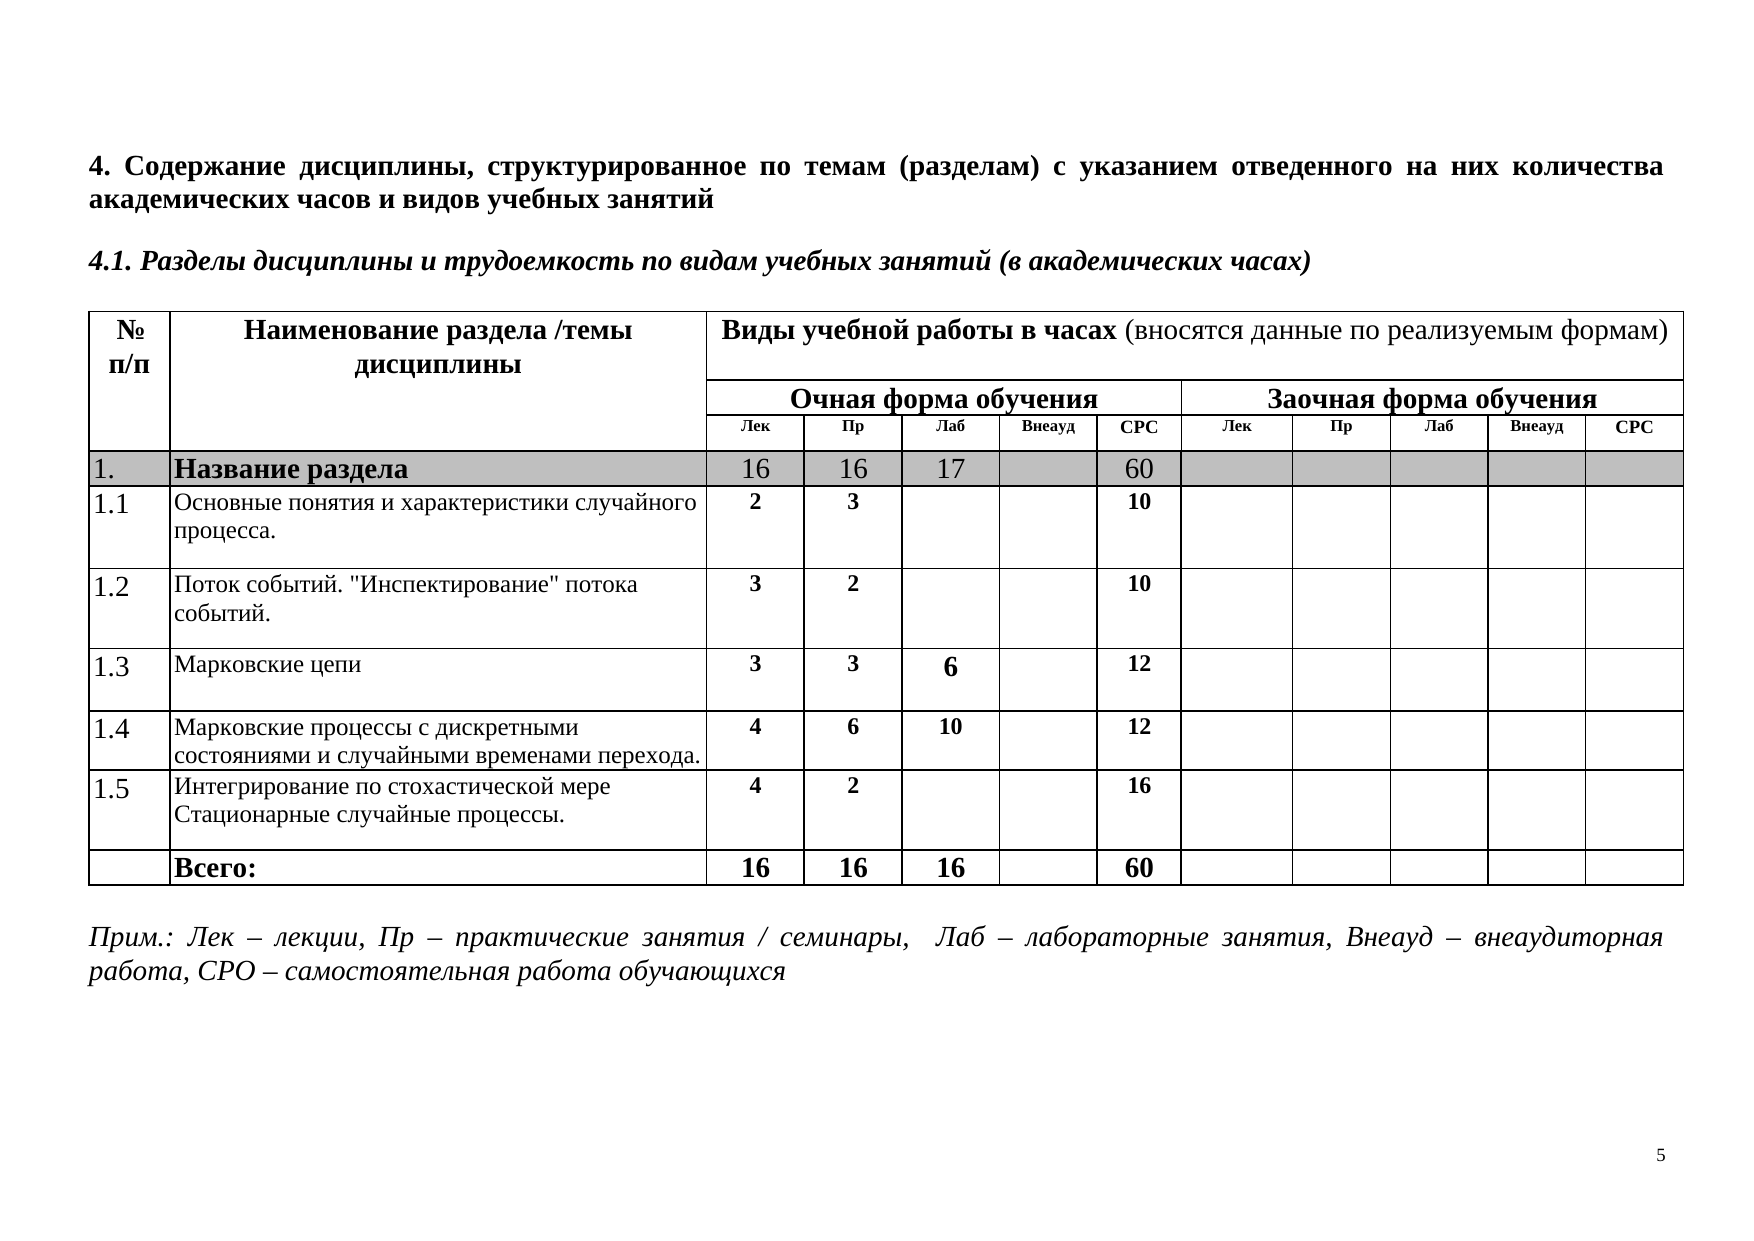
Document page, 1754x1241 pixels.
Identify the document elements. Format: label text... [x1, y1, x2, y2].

table_cell 16 [1098, 771, 1180, 849]
table_cell Заочная форма обучения [1182, 381, 1683, 414]
text 4. Содержание дисциплины, структурированное по темам (разделам) с указанием отведенного на них количества академических часов и видов учебных занятий [89, 148, 1665, 215]
text Прим.: Лек – лекции, Пр – практические занятия / семинары, Лаб – лабораторные занятия, Внеауд – внеаудиторная работа, СРО – самостоятельная работа обучающихся [89, 919, 1665, 986]
table_cell СРС [1586, 416, 1683, 450]
table_cell 2 [805, 569, 901, 647]
table_header Виды учебной работы в часах (вносятся данные по реализуемым формам) [707, 312, 1683, 379]
table_cell Лаб [903, 416, 999, 450]
table_cell 2 [707, 487, 803, 567]
table_cell 3 [707, 569, 803, 647]
table_cell [1000, 851, 1096, 884]
table_cell 1.4 [90, 712, 169, 769]
table_cell 2 [805, 771, 901, 849]
table_cell [1586, 569, 1683, 647]
table_cell [1586, 771, 1683, 849]
table_cell 4 [707, 712, 803, 769]
table_header Наименование раздела /темы дисциплины [171, 312, 706, 450]
table_cell [1489, 569, 1585, 647]
table_cell [1391, 569, 1487, 647]
table_cell 3 [707, 649, 803, 710]
table_cell [1489, 452, 1585, 485]
table_cell [1182, 851, 1292, 884]
table_cell [1391, 649, 1487, 710]
table_cell [1586, 851, 1683, 884]
table_cell Интегрирование по стохастической мере Стационарные случайные процессы. [171, 771, 706, 849]
table_cell [1000, 569, 1096, 647]
table_cell Лек [1182, 416, 1292, 450]
table_cell [1293, 851, 1390, 884]
table_cell 6 [903, 649, 999, 710]
table_cell [1391, 712, 1487, 769]
table_cell [1000, 649, 1096, 710]
table_cell [1000, 771, 1096, 849]
table_cell 16 [805, 452, 901, 485]
table_cell Внеауд [1000, 416, 1096, 450]
table_cell 12 [1098, 712, 1180, 769]
table_cell [1182, 712, 1292, 769]
table_cell [1391, 452, 1487, 485]
table_cell [1293, 487, 1390, 567]
table_cell [1489, 771, 1585, 849]
table_cell [1182, 771, 1292, 849]
table_cell [1391, 771, 1487, 849]
table_cell 10 [1098, 569, 1180, 647]
table_cell Пр [1293, 416, 1390, 450]
table_cell [1489, 649, 1585, 710]
table_cell 60 [1098, 851, 1180, 884]
table_cell [1293, 649, 1390, 710]
table_cell [1293, 452, 1390, 485]
table_cell Поток событий. "Инспектирование" потока событий. [171, 569, 706, 647]
table_cell [1000, 712, 1096, 769]
table_cell [1391, 851, 1487, 884]
table_cell [1182, 487, 1292, 567]
table_cell [1000, 452, 1096, 485]
table_cell 16 [707, 851, 803, 884]
table_cell [90, 851, 169, 884]
table_cell Лаб [1391, 416, 1487, 450]
table_cell [1182, 452, 1292, 485]
table_cell [1293, 569, 1390, 647]
table_cell 1.2 [90, 569, 169, 647]
table_cell 12 [1098, 649, 1180, 710]
table_cell [903, 487, 999, 567]
table_cell [1586, 712, 1683, 769]
table_cell Пр [805, 416, 901, 450]
table_cell СРС [1098, 416, 1181, 450]
table_cell [1391, 487, 1487, 567]
table_cell Название раздела [171, 452, 706, 485]
table_cell 1. [90, 452, 169, 485]
table_cell 1.5 [90, 771, 169, 849]
table_cell 3 [805, 487, 901, 567]
table_cell [1586, 649, 1683, 710]
table_cell Лек [707, 416, 803, 450]
table_cell Внеауд [1489, 416, 1585, 450]
table_cell Всего: [171, 851, 706, 884]
table_cell [1293, 771, 1390, 849]
text 4.1. Разделы дисциплины и трудоемкость по видам учебных занятий (в академических часах) [89, 243, 1665, 277]
table_cell Марковские процессы с дискретными состояниями и случайными временами перехода. [171, 712, 706, 769]
table_header № п/п [90, 312, 169, 450]
table_cell 17 [903, 452, 999, 485]
table_cell 10 [903, 712, 999, 769]
table_cell [1293, 712, 1390, 769]
table_cell 3 [805, 649, 901, 710]
table_cell 10 [1098, 487, 1180, 567]
table_cell [903, 569, 999, 647]
table_cell [1182, 649, 1292, 710]
table_cell Очная форма обучения [707, 381, 1181, 414]
table_cell 16 [707, 452, 803, 485]
table_cell 1.1 [90, 487, 169, 567]
table_cell [1586, 487, 1683, 567]
table_cell [1489, 487, 1585, 567]
table_cell Основные понятия и характеристики случайного процесса. [171, 487, 706, 567]
table_cell [1489, 712, 1585, 769]
table_cell [1000, 487, 1096, 567]
table_cell 6 [805, 712, 901, 769]
table_cell Марковcкие цепи [171, 649, 706, 710]
table_cell 1.3 [90, 649, 169, 710]
table_cell [1489, 851, 1585, 884]
table_cell 16 [805, 851, 901, 884]
table_cell [903, 771, 999, 849]
table_cell [1182, 569, 1292, 647]
table_cell 16 [903, 851, 999, 884]
table_cell 60 [1098, 452, 1180, 485]
table_cell [1586, 452, 1683, 485]
table_cell 4 [707, 771, 803, 849]
